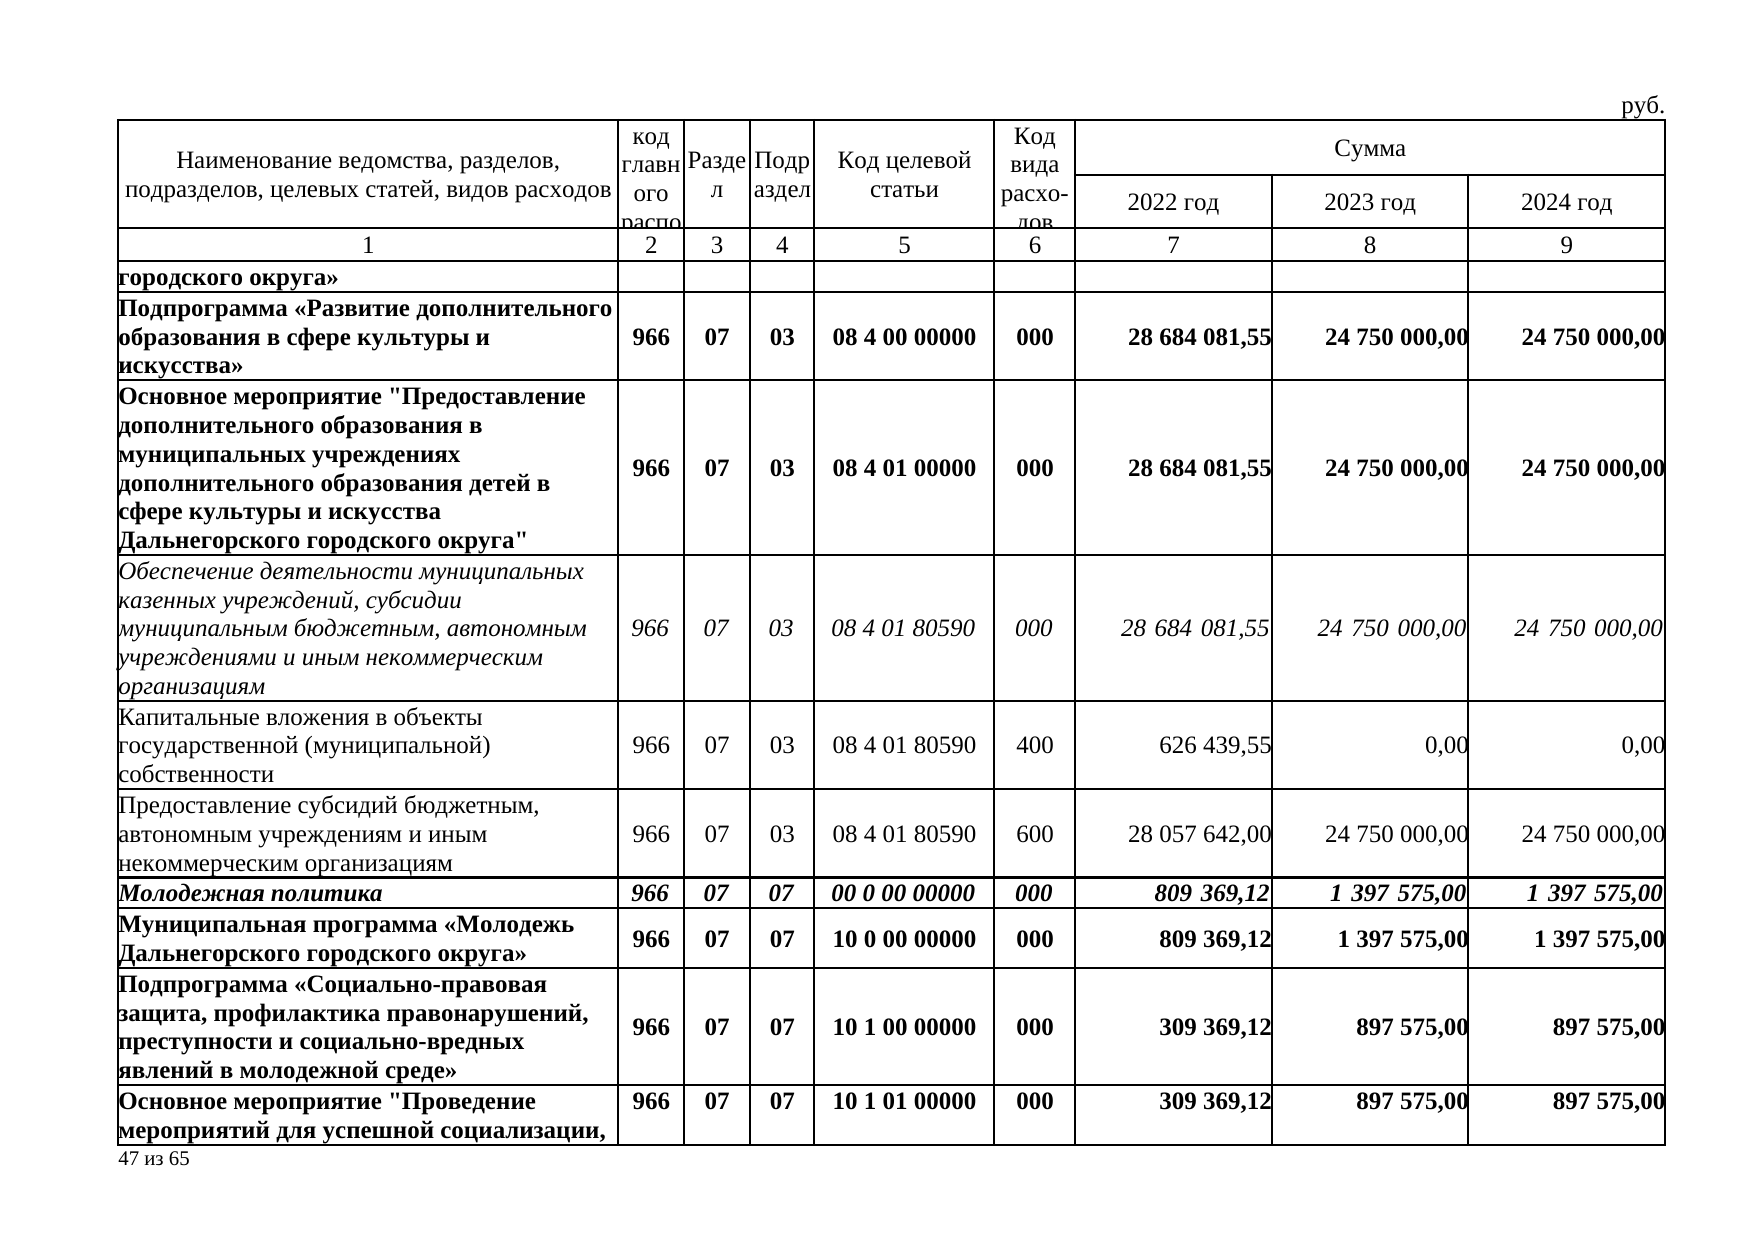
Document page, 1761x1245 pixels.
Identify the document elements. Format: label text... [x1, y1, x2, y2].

table_cell Код вида расхо- дов [995, 121, 1074, 227]
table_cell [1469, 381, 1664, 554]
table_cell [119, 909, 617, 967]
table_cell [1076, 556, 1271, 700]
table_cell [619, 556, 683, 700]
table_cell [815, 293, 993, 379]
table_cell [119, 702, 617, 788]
table_cell Наименование ведомства, разделов, подразделов, целевых статей, видов расходов [119, 121, 617, 227]
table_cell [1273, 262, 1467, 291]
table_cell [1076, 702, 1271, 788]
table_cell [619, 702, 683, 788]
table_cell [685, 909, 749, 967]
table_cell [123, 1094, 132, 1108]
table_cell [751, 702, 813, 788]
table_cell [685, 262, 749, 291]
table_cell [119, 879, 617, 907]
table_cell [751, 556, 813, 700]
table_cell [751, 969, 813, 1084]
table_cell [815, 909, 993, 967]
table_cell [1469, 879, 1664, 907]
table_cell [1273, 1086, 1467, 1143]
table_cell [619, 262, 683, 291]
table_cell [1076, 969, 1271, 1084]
table_cell 4 [751, 229, 813, 260]
table_cell 2 [619, 229, 683, 260]
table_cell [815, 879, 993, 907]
table_cell Код целевой статьи [815, 121, 993, 227]
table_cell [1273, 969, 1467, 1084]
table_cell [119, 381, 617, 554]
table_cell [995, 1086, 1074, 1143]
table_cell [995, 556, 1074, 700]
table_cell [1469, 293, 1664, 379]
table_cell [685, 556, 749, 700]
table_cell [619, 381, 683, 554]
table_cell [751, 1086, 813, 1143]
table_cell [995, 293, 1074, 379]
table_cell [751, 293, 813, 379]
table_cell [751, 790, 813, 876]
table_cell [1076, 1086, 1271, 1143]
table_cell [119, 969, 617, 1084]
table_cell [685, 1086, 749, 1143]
table_cell 6 [995, 229, 1074, 260]
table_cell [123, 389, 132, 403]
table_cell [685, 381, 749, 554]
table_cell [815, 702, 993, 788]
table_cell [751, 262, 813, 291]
table_cell Подраздел [751, 121, 813, 227]
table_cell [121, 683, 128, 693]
table_cell 5 [815, 229, 993, 260]
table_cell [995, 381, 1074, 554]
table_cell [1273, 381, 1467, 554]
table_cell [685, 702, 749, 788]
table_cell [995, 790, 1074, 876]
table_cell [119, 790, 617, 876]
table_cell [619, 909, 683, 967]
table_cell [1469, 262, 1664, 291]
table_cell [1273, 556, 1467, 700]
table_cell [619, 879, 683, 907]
table_cell 3 [685, 229, 749, 260]
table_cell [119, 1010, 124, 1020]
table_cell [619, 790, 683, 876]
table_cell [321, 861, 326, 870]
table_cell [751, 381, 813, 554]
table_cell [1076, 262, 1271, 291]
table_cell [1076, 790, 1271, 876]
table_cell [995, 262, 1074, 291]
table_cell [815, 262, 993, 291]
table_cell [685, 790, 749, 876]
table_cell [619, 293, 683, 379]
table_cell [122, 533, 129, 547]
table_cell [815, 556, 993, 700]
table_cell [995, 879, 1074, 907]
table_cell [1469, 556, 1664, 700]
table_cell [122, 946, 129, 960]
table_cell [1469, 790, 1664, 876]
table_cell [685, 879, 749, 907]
table_cell 1 [119, 229, 617, 260]
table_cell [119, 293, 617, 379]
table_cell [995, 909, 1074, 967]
table_cell Раздел [685, 121, 749, 227]
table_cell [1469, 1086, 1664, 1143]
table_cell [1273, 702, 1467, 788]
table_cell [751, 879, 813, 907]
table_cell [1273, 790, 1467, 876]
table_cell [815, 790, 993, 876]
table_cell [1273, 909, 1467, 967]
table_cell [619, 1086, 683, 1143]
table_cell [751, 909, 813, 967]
table_cell 8 [1273, 229, 1467, 260]
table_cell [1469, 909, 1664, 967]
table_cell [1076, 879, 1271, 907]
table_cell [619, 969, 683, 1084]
table_cell 2024 год [1469, 176, 1664, 227]
table_cell 2023 год [1273, 176, 1467, 227]
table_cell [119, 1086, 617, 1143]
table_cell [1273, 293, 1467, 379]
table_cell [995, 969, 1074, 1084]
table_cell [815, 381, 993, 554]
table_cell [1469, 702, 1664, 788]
table_header руб. [118, 89, 1665, 119]
table_cell 7 [1076, 229, 1271, 260]
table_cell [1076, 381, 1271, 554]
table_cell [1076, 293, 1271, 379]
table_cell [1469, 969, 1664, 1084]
table_cell код главного распорядителя [619, 121, 683, 227]
table_cell Сумма [1076, 121, 1664, 173]
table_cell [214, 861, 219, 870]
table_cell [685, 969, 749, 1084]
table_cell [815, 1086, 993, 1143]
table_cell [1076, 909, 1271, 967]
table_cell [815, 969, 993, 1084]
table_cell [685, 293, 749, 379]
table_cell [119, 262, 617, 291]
table_cell 9 [1469, 229, 1664, 260]
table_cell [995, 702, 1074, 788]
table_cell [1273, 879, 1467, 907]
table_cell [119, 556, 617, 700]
table_cell 2022 год [1076, 176, 1271, 227]
